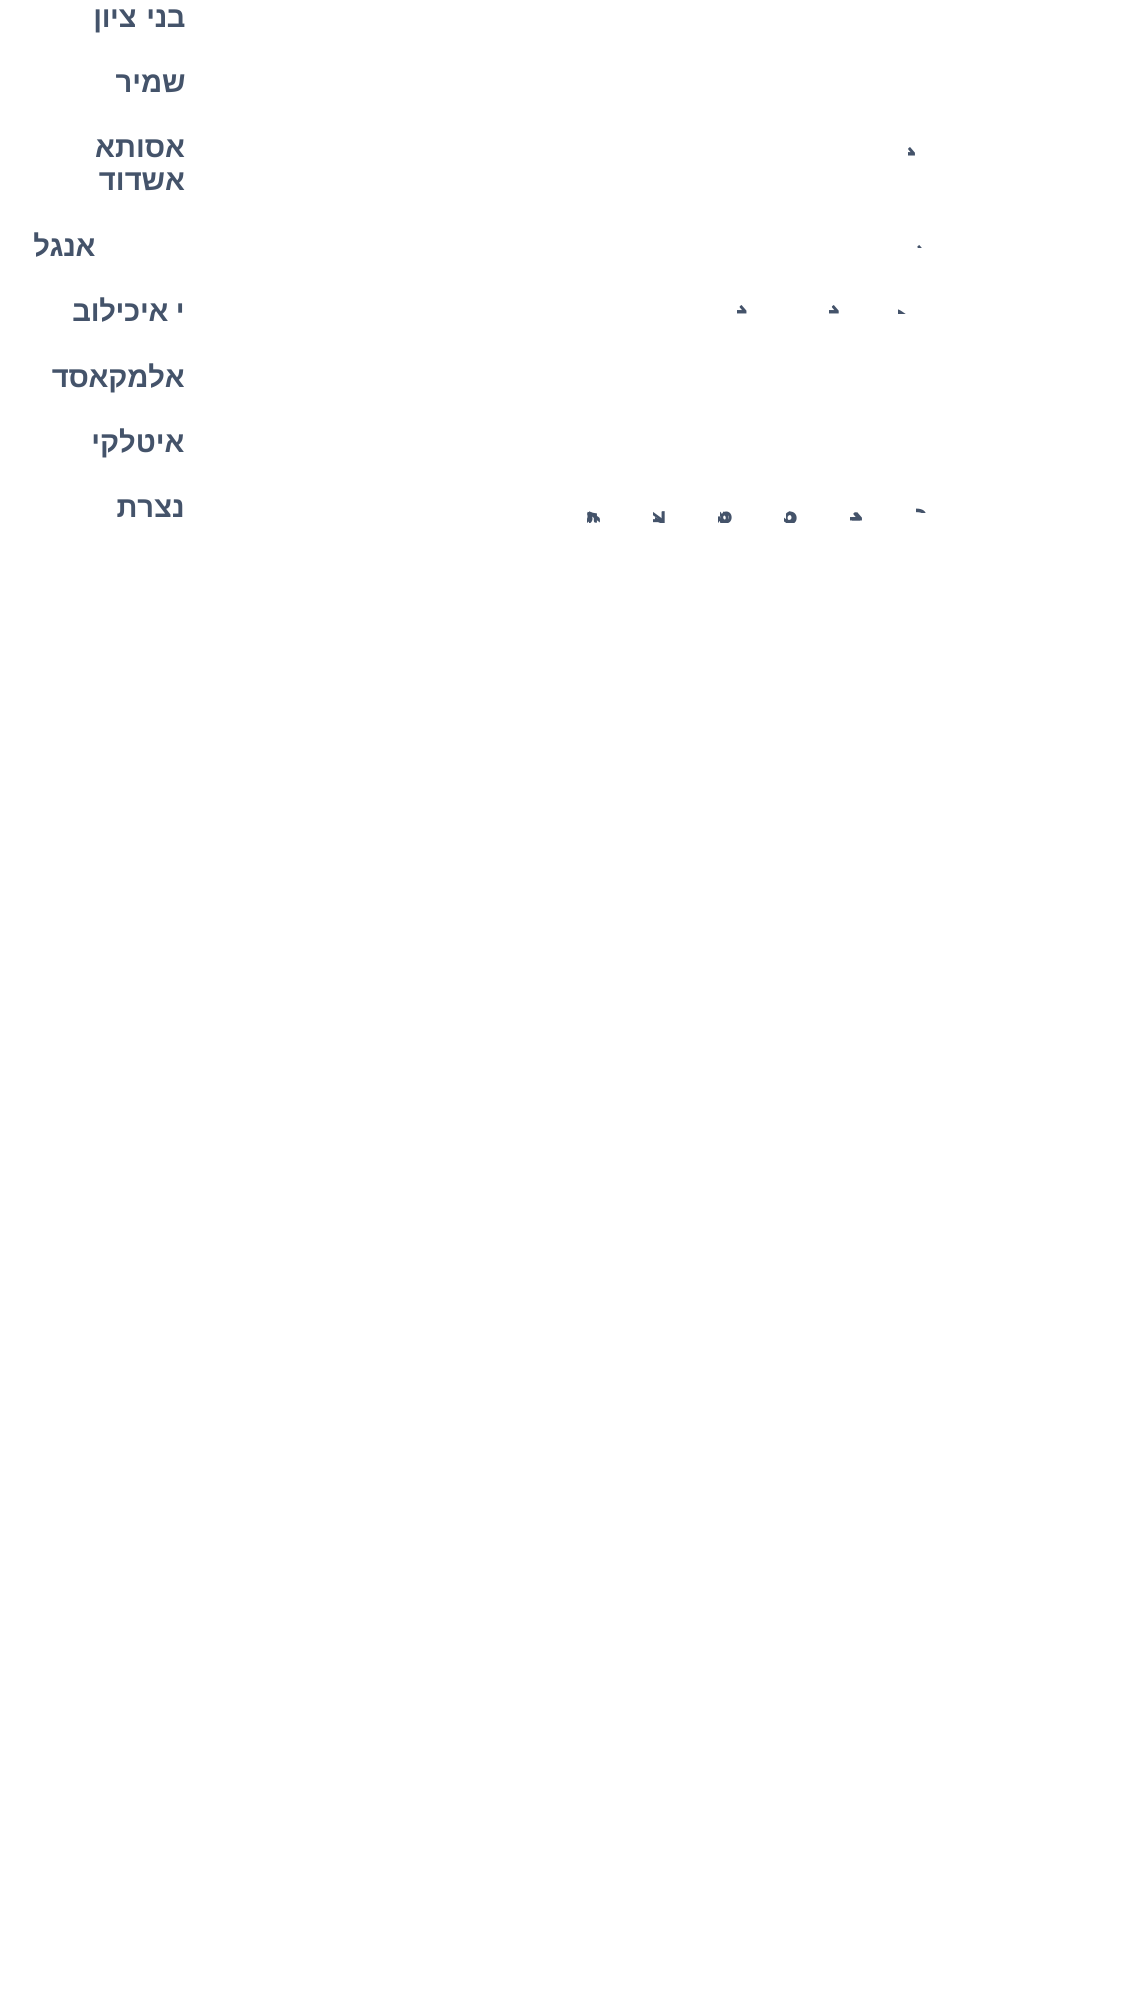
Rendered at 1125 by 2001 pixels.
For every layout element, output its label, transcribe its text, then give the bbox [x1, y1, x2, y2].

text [86, 0, 204, 99]
text אסותא אשדוד [4, 131, 185, 197]
text אנגלי איכילוב אלמקאסד איטלקי נצרת [31, 229, 184, 524]
